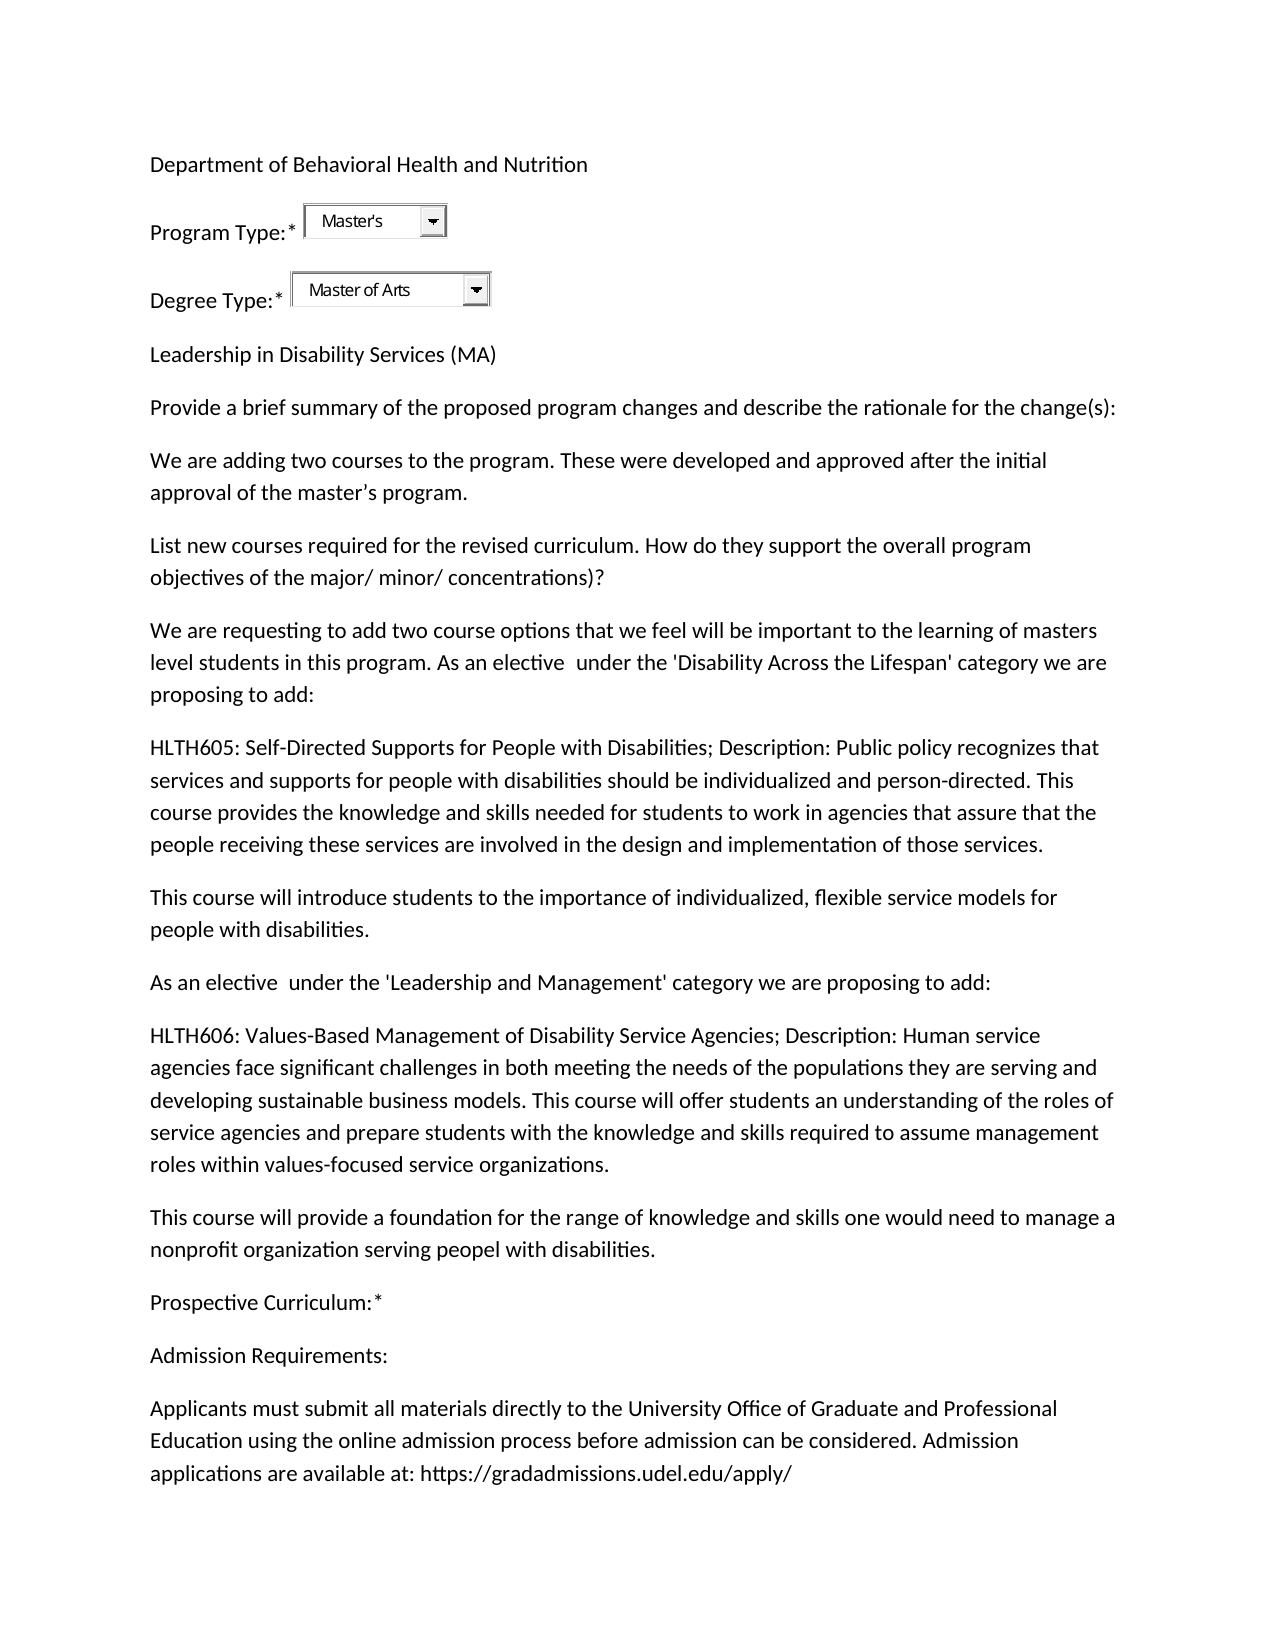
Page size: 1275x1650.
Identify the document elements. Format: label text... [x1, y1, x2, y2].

text Prospective Curriculum:* [150, 1288, 1125, 1316]
text Department of Behavioral Health and Nutrition [150, 150, 1125, 178]
text HLTH605: Self-Directed Supports for People with Disabilities; Description: Public policy recognizes that services and supports for people with disabilities should be individualized and person-directed. This course provides the knowledge and skills needed for students to work in agencies that assure that the people receiving these services are involved in the design and implementation of those services. [150, 733, 1125, 858]
text List new courses required for the revised curriculum. How do they support the overall program objectives of the major/ minor/ concentrations)? [150, 531, 1125, 591]
text Applicants must submit all materials directly to the University Office of Graduate and Professional Education using the online admission process before admission can be considered. Admission applications are available at: https://gradadmissions.udel.edu/apply/ [150, 1394, 1125, 1487]
text As an elective under the 'Leadership and Management' category we are proposing to add: [150, 968, 1125, 996]
text Leadership in Disability Services (MA) [150, 340, 1125, 368]
text We are adding two courses to the program. These were developed and approved after the initial approval of the master’s program. [150, 446, 1125, 506]
text Program Type:* [150, 203, 1125, 246]
text Degree Type:* [150, 271, 1125, 315]
text Provide a brief summary of the proposed program changes and describe the rationale for the change(s): [150, 393, 1125, 421]
text We are requesting to add two course options that we feel will be important to the learning of masters level students in this program. As an elective under the 'Disability Across the Lifespan' category we are proposing to add: [150, 616, 1125, 708]
text Admission Requirements: [150, 1341, 1125, 1369]
text This course will provide a foundation for the range of knowledge and skills one would need to manage a nonprofit organization serving peopel with disabilities. [150, 1203, 1125, 1263]
text HLTH606: Values-Based Management of Disability Service Agencies; Description: Human service agencies face significant challenges in both meeting the needs of the populations they are serving and developing sustainable business models. This course will offer students an understanding of the roles of service agencies and prepare students with the knowledge and skills required to assume management roles within values-focused service organizations. [150, 1021, 1125, 1178]
text This course will introduce students to the importance of individualized, flexible service models for people with disabilities. [150, 883, 1125, 943]
